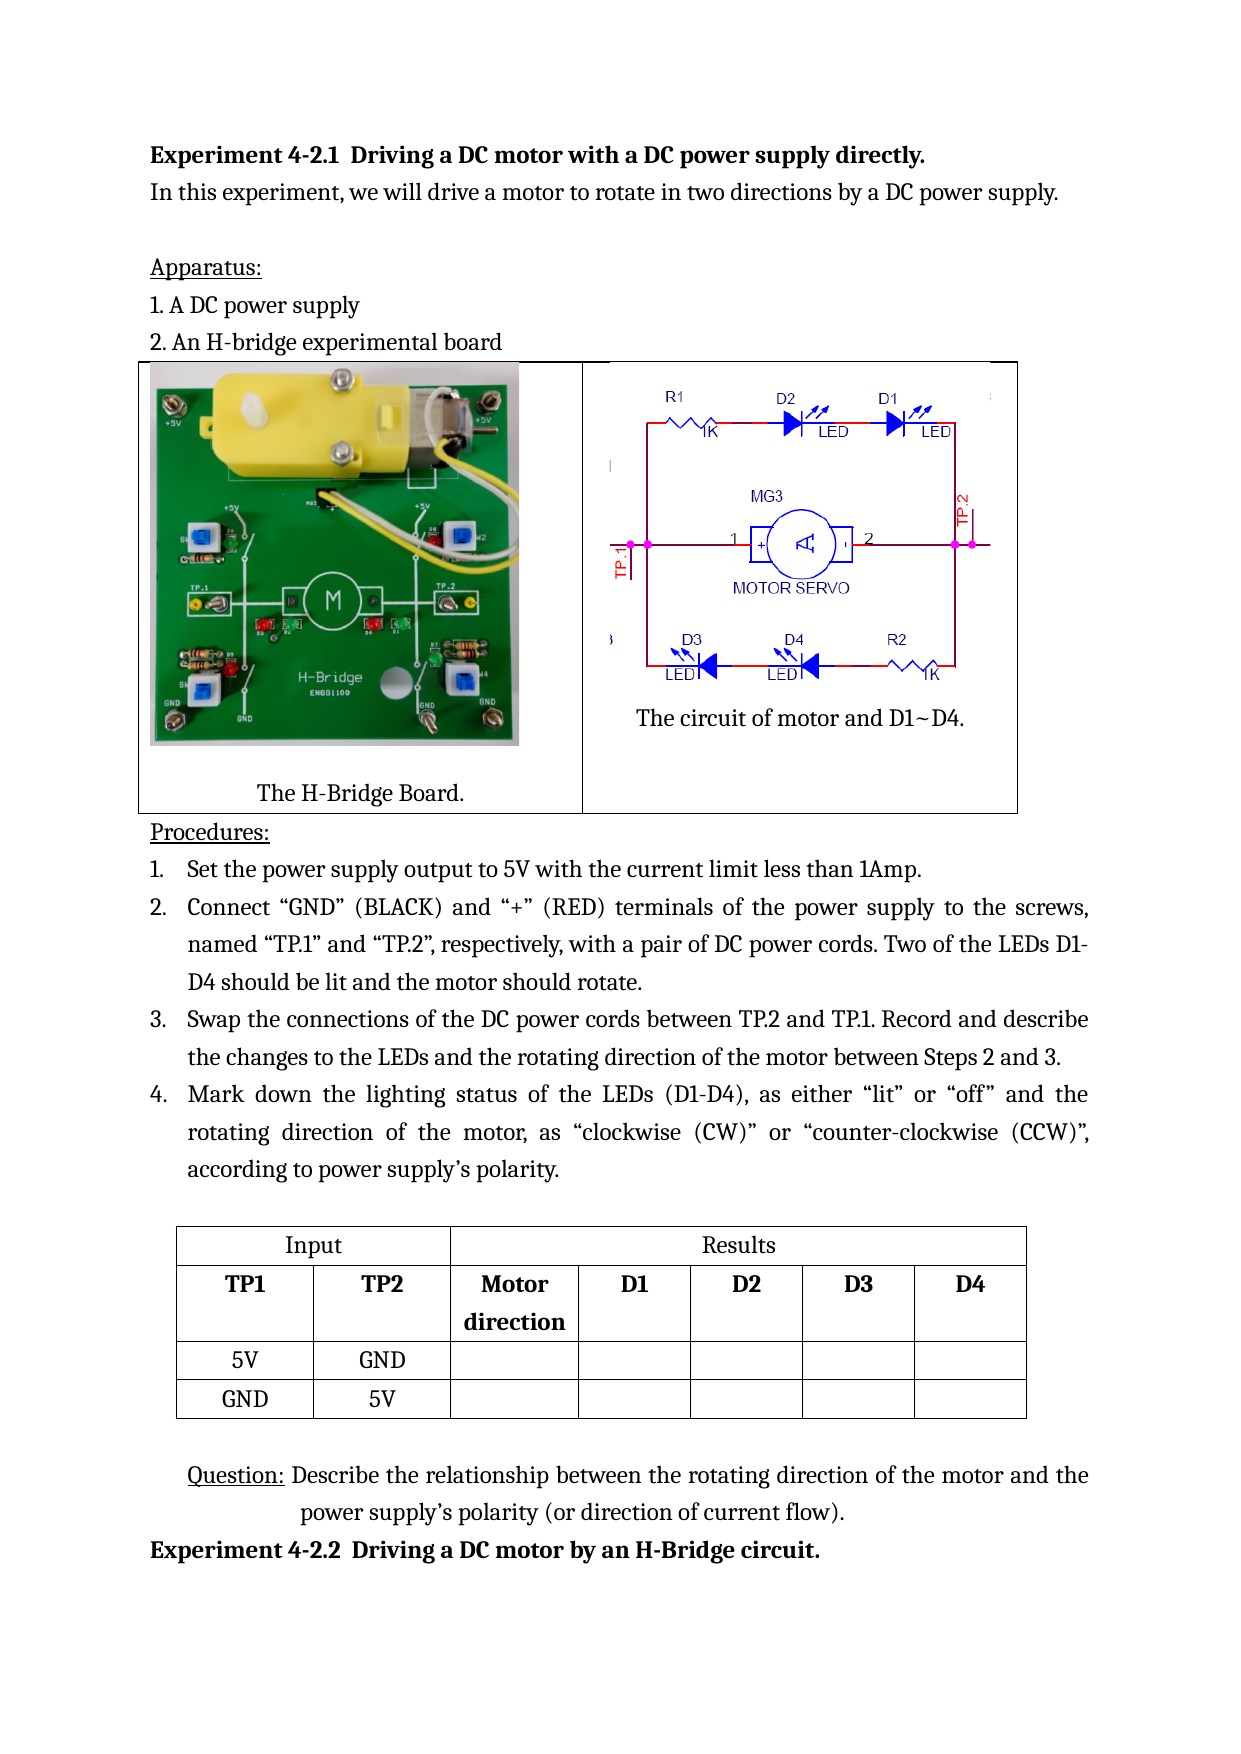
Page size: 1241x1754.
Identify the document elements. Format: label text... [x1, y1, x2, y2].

table_cell TP1 [177, 1266, 313, 1341]
table_cell [579, 1380, 690, 1418]
table_cell [803, 1342, 914, 1379]
text Experiment 4-2.2 Driving a DC motor by an H-Bridge circuit. [150, 1531, 1090, 1569]
table_cell GND [314, 1342, 450, 1379]
table_cell 5V [177, 1342, 313, 1379]
picture [609, 362, 991, 698]
table_header Input [177, 1227, 450, 1264]
text 1. A DC power supply [150, 286, 1090, 324]
text Experiment 4-2.1 Driving a DC motor with a DC power supply directly. [150, 136, 1090, 174]
table_header The circuit of motor and D1~D4. [583, 363, 1017, 812]
table_header The H-Bridge Board. [139, 363, 582, 812]
text Procedures: [150, 813, 1090, 851]
table_cell D4 [915, 1266, 1026, 1341]
list Question: Describe the relationship between the rotating direction of the motor and the power supply’s polarity (or direction of current flow). [187, 1456, 1090, 1531]
table_cell D2 [691, 1266, 802, 1341]
list Mark down the lighting status of the LEDs (D1-D4), as either “lit” or “off” and the rotating direction of the motor, as “clockwise (CW)” or “counter-clockwise (CCW)”, according to power supply’s polarity. [150, 1076, 1090, 1188]
table_cell 5V [314, 1380, 450, 1418]
text In this experiment, we will drive a motor to rotate in two directions by a DC power supply. [150, 174, 1090, 211]
list Set the power supply output to 5V with the current limit less than 1Amp. [150, 851, 1090, 888]
text 2. An H-bridge experimental board [150, 324, 1090, 361]
table_cell D3 [803, 1266, 914, 1341]
table_cell [579, 1342, 690, 1379]
table_header Results [451, 1227, 1026, 1264]
table_cell [451, 1342, 578, 1379]
list Connect “GND” (BLACK) and “+” (RED) terminals of the power supply to the screws, named “TP.1” and “TP.2”, respectively, with a pair of DC power cords. Two of the LEDs D1-D4 should be lit and the motor should rotate. [150, 888, 1090, 1001]
table_cell [803, 1380, 914, 1418]
list Swap the connections of the DC power cords between TP.2 and TP.1. Record and describe the changes to the LEDs and the rotating direction of the motor between Steps 2 and 3. [150, 1001, 1090, 1076]
table_cell [691, 1342, 802, 1379]
table_cell TP2 [314, 1266, 450, 1341]
table_cell [691, 1380, 802, 1418]
text Apparatus: [150, 249, 1090, 286]
table_cell [451, 1380, 578, 1418]
table_cell [915, 1342, 1026, 1379]
table_cell Motor direction [451, 1266, 578, 1341]
table_cell D1 [579, 1266, 690, 1341]
table_cell [915, 1380, 1026, 1418]
picture [150, 362, 520, 746]
table_cell GND [177, 1380, 313, 1418]
